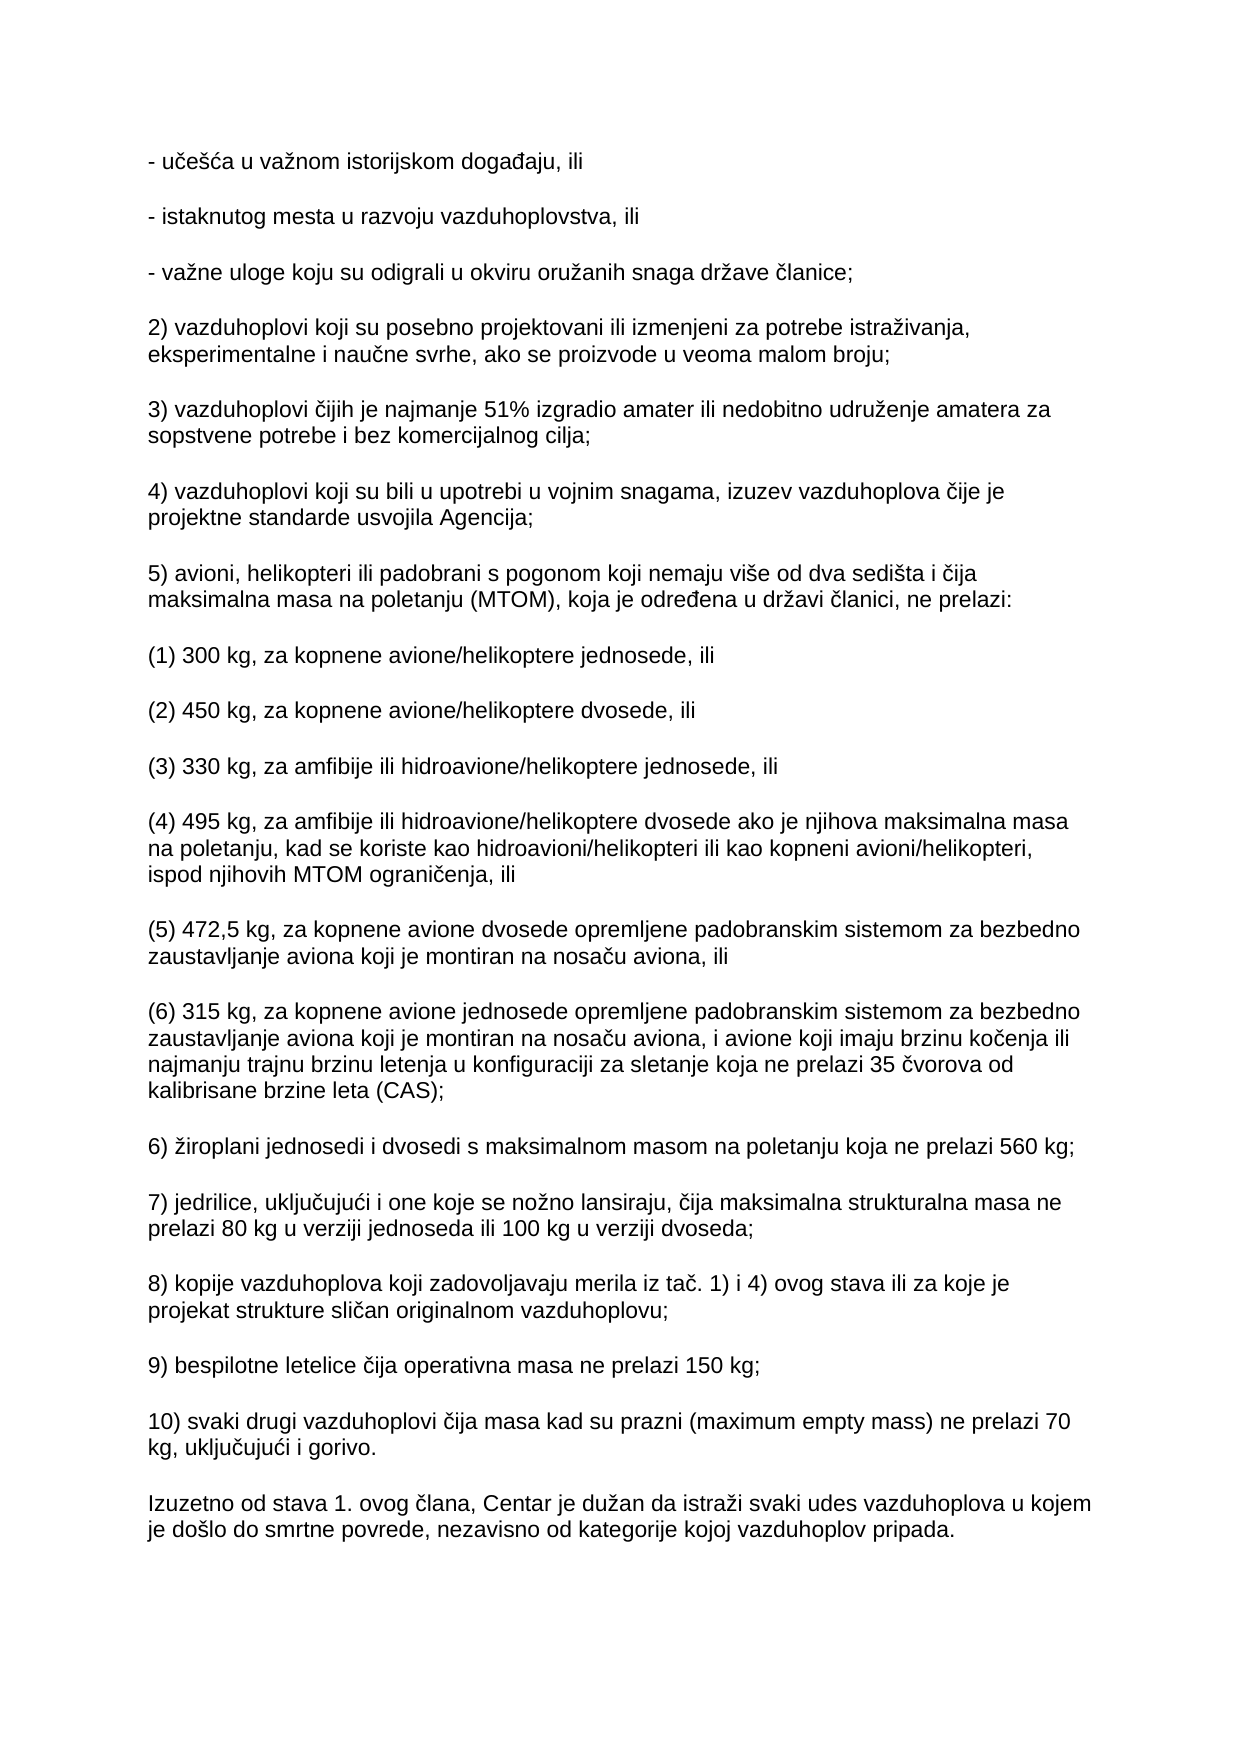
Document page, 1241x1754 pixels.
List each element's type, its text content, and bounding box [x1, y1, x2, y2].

text 6) žiroplani jednosedi i dvosedi s maksimalnom masom na poletanju koja ne prelazi 560 kg; [148, 1133, 1093, 1159]
text (6) 315 kg, za kopnene avione jednosede opremljene padobranskim sistemom za bezbedno zaustavljanje aviona koji je montiran na nosaču aviona, i avione koji imaju brzinu kočenja ili najmanju trajnu brzinu letenja u konfiguraciji za sletanje koja ne prelazi 35 čvorova od kalibrisane brzine leta (CAS); [148, 998, 1093, 1104]
text 3) vazduhoplovi čijih je najmanje 51% izgradio amater ili nedobitno udruženje amatera za sopstvene potrebe i bez komercijalnog cilja; [148, 396, 1093, 449]
text Izuzetno od stava 1. ovog člana, Centar je dužan da istraži svaki udes vazduhoplova u kojem je došlo do smrtne povrede, nezavisno od kategorije kojoj vazduhoplov pripada. [148, 1489, 1093, 1542]
text (4) 495 kg, za amfibije ili hidroavione/helikoptere dvosede ako je njihova maksimalna masa na poletanju, kad se koriste kao hidroavioni/helikopteri ili kao kopneni avioni/helikopteri, ispod njihovih MTOM ograničenja, ili [148, 808, 1093, 887]
text 4) vazduhoplovi koji su bili u upotrebi u vojnim snagama, izuzev vazduhoplova čije je projektne standarde usvojila Agencija; [148, 478, 1093, 531]
text - učešća u važnom istorijskom događaju, ili [148, 148, 1093, 174]
text 7) jedrilice, uključujući i one koje se nožno lansiraju, čija maksimalna strukturalna masa ne prelazi 80 kg u verziji jednoseda ili 100 kg u verziji dvoseda; [148, 1188, 1093, 1241]
text - važne uloge koju su odigrali u okviru oružanih snaga države članice; [148, 259, 1093, 285]
text 8) kopije vazduhoplova koji zadovoljavaju merila iz tač. 1) i 4) ovog stava ili za koje je projekat strukture sličan originalnom vazduhoplovu; [148, 1270, 1093, 1323]
text 9) bespilotne letelice čija operativna masa ne prelazi 150 kg; [148, 1352, 1093, 1378]
text 10) svaki drugi vazduhoplovi čija masa kad su prazni (maximum empty mass) ne prelazi 70 kg, uključujući i gorivo. [148, 1408, 1093, 1460]
text (5) 472,5 kg, za kopnene avione dvosede opremljene padobranskim sistemom za bezbedno zaustavljanje aviona koji je montiran na nosaču aviona, ili [148, 916, 1093, 969]
text - istaknutog mesta u razvoju vazduhoplovstva, ili [148, 203, 1093, 229]
text (2) 450 kg, za kopnene avione/helikoptere dvosede, ili [148, 697, 1093, 723]
text (3) 330 kg, za amfibije ili hidroavione/helikoptere jednosede, ili [148, 753, 1093, 779]
text (1) 300 kg, za kopnene avione/helikoptere jednosede, ili [148, 642, 1093, 668]
text 5) avioni, helikopteri ili padobrani s pogonom koji nemaju više od dva sedišta i čija maksimalna masa na poletanju (MTOM), koja je određena u državi članici, ne prelazi: [148, 560, 1093, 612]
text 2) vazduhoplovi koji su posebno projektovani ili izmenjeni za potrebe istraživanja, eksperimentalne i naučne svrhe, ako se proizvode u veoma malom broju; [148, 314, 1093, 367]
